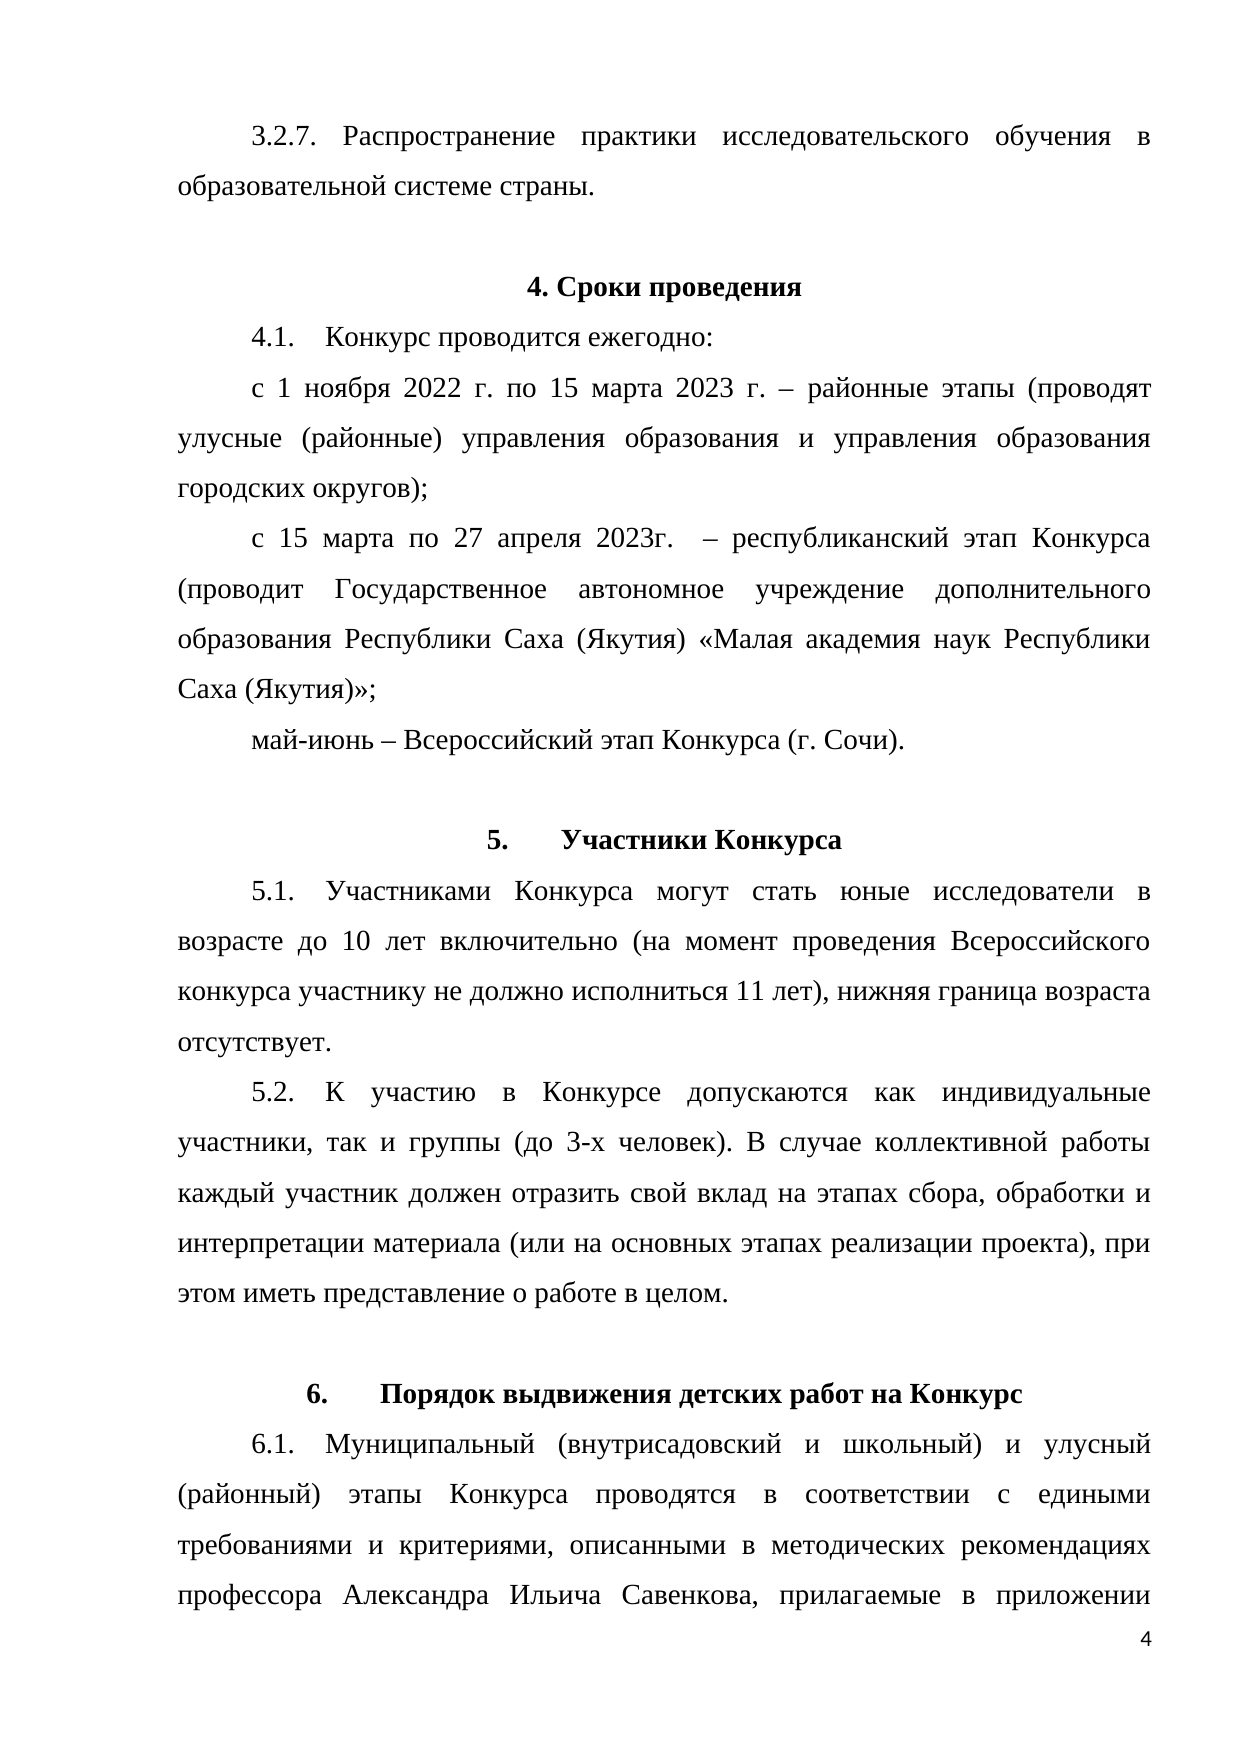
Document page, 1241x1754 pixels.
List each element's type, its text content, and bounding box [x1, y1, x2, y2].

text 4. Сроки проведения [177, 269, 1152, 303]
text 5.1. Участниками Конкурса могут стать юные исследователи в возрасте до 10 лет включительно (на момент проведения Всероссийского конкурса участнику не должно исполниться 11 лет), нижняя граница возраста отсутствует. [177, 873, 1152, 1057]
text май-июнь – Всероссийский этап Конкурса (г. Сочи). [177, 722, 1152, 755]
text 5.2. К участию в Конкурсе допускаются как индивидуальные участники, так и группы (до 3-х человек). В случае коллективной работы каждый участник должен отразить свой вклад на этапах сбора, обработки и интерпретации материала (или на основных этапах реализации проекта), при этом иметь представление о работе в целом. [177, 1074, 1152, 1309]
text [177, 1426, 1152, 1611]
text 6. Порядок выдвижения детских работ на Конкурс [177, 1376, 1152, 1409]
text c 15 марта по 27 апреля 2023г. – республиканский этап Конкурса (проводит Государственное автономное учреждение дополнительного образования Республики Саха (Якутия) «Малая академия наук Республики Саха (Якутия)»; [177, 521, 1152, 705]
text 4.1. Конкурс проводится ежегодно: [177, 319, 1152, 353]
text 5. Участники Конкурса [177, 822, 1152, 856]
text 3.2.7. Распространение практики исследовательского обучения в образовательной системе страны. [177, 118, 1152, 202]
text с 1 ноября 2022 г. по 15 марта 2023 г. – районные этапы (проводят улусные (районные) управления образования и управления образования городских округов); [177, 370, 1152, 504]
